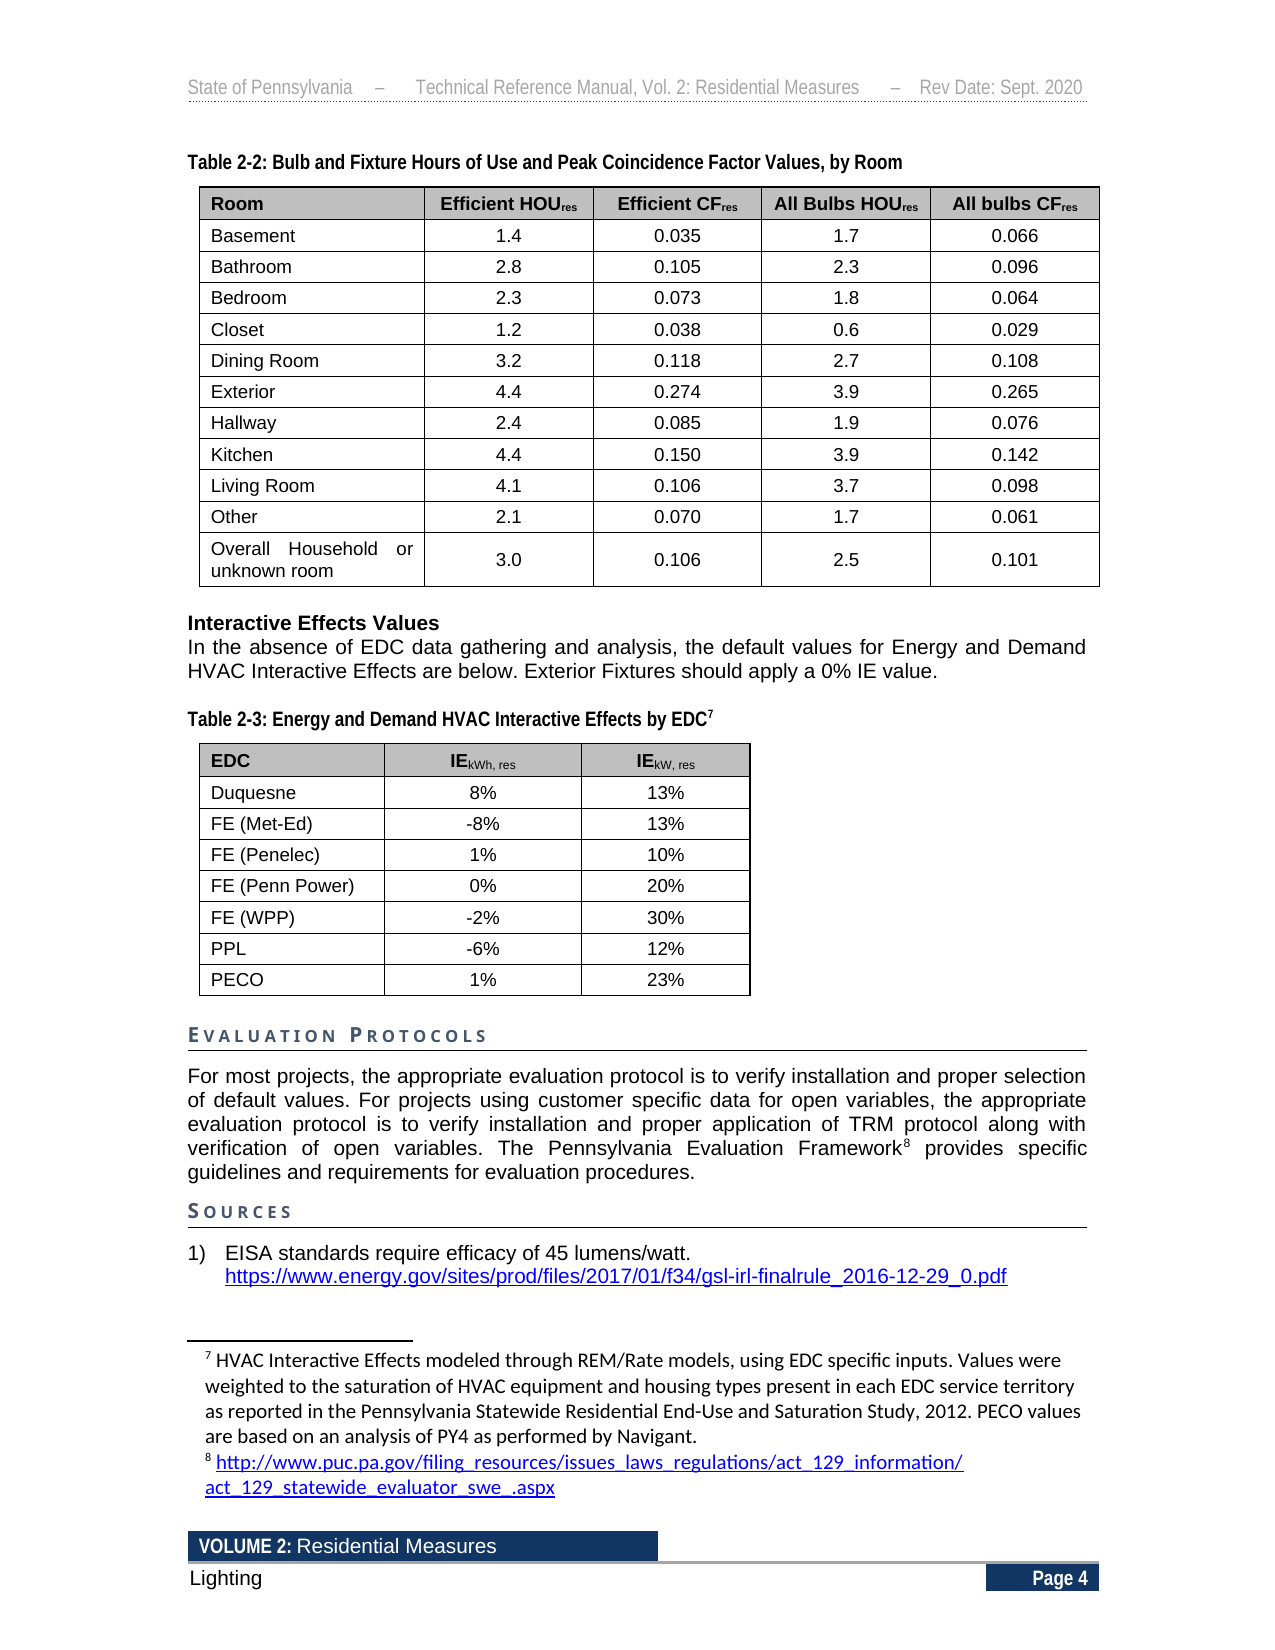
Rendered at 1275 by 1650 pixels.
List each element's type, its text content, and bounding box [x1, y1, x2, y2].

table_header Efficient HOUres [425, 188, 593, 219]
table_header IEkWh, res [385, 744, 581, 776]
table_cell Dining Room [200, 345, 424, 376]
table_cell 30% [582, 902, 749, 932]
table_cell 1% [385, 965, 581, 995]
table_cell 3.0 [425, 533, 593, 586]
table_cell 0.265 [931, 377, 1099, 407]
table_cell 2.5 [762, 533, 930, 586]
table_cell 2.4 [425, 408, 593, 438]
table_cell 13% [582, 809, 749, 839]
table_cell 0.118 [594, 345, 761, 376]
table_cell FE (WPP) [200, 902, 384, 932]
table_cell 2.3 [762, 252, 930, 282]
table_cell 0.6 [762, 314, 930, 344]
table_cell 1.2 [425, 314, 593, 344]
text Evaluation Protocols [187, 1020, 1087, 1051]
table_cell 3.9 [762, 439, 930, 469]
table_cell 1.7 [762, 502, 930, 532]
table_cell 0.070 [594, 502, 761, 532]
table_cell FE (Penn Power) [200, 871, 384, 901]
table_cell 3.9 [762, 377, 930, 407]
table_cell 0.035 [594, 220, 761, 251]
table_cell 23% [582, 965, 749, 995]
text Sources [187, 1196, 1087, 1228]
table_cell 0.073 [594, 283, 761, 313]
table_cell Basement [200, 220, 424, 251]
table_cell 2.7 [762, 345, 930, 376]
table_cell 0.150 [594, 439, 761, 469]
table_cell 0.105 [594, 252, 761, 282]
table_cell Closet [200, 314, 424, 344]
table_cell 0.038 [594, 314, 761, 344]
table_cell 0.108 [931, 345, 1099, 376]
table_header All Bulbs HOUres [762, 188, 930, 219]
table_cell 0.096 [931, 252, 1099, 282]
table_cell 4.4 [425, 439, 593, 469]
table_cell 1.8 [762, 283, 930, 313]
table_cell 13% [582, 777, 749, 807]
table_cell 2.3 [425, 283, 593, 313]
table_cell PECO [200, 965, 384, 995]
table_cell 1.7 [762, 220, 930, 251]
table_cell Living Room [200, 470, 424, 501]
table_cell 1% [385, 840, 581, 870]
table_cell 0.142 [931, 439, 1099, 469]
list EISA standards require efficacy of 45 lumens/watt. https://www.energy.gov/sites/prod/files/2017/01/f34/gsl-irl-finalrule_2016-12-29_0.pdf [187, 1240, 1087, 1288]
table_cell 0.085 [594, 408, 761, 438]
table_cell 0.274 [594, 377, 761, 407]
table_cell Bathroom [200, 252, 424, 282]
table_cell 0.101 [931, 533, 1099, 586]
table_cell Other [200, 502, 424, 532]
table_header Room [200, 188, 424, 219]
table_cell Duquesne [200, 777, 384, 807]
table_cell 0.098 [931, 470, 1099, 501]
text Interactive Effects Values [187, 611, 1087, 635]
table_cell 0.076 [931, 408, 1099, 438]
table_cell 2.8 [425, 252, 593, 282]
table_cell 0% [385, 871, 581, 901]
table_cell 0.029 [931, 314, 1099, 344]
table_cell Hallway [200, 408, 424, 438]
table_cell 4.4 [425, 377, 593, 407]
table_cell 0.066 [931, 220, 1099, 251]
table_cell PPL [200, 934, 384, 964]
table_cell 0.106 [594, 533, 761, 586]
text Table 2-3: Energy and Demand HVAC Interactive Effects by EDC [187, 707, 1087, 731]
table_cell 1.4 [425, 220, 593, 251]
table_cell Overall Household or unknown room [200, 533, 424, 586]
text In the absence of EDC data gathering and analysis, the default values for Energy and Demand HVAC Interactive Effects are below. Exterior Fixtures should apply a 0% IE value. [187, 635, 1087, 683]
table_header Efficient CFres [594, 188, 761, 219]
table_cell Exterior [200, 377, 424, 407]
text Table 2-2: Bulb and Fixture Hours of Use and Peak Coincidence Factor Values, by Room [187, 150, 1087, 174]
table_cell 20% [582, 871, 749, 901]
table_header EDC [200, 744, 384, 776]
table_header All bulbs CFres [931, 188, 1099, 219]
table_cell -8% [385, 809, 581, 839]
table_cell 10% [582, 840, 749, 870]
table_cell 0.064 [931, 283, 1099, 313]
table_cell Kitchen [200, 439, 424, 469]
table_cell 8% [385, 777, 581, 807]
table_cell 12% [582, 934, 749, 964]
table_cell Bedroom [200, 283, 424, 313]
table_cell 4.1 [425, 470, 593, 501]
table_cell FE (Met-Ed) [200, 809, 384, 839]
text For most projects, the appropriate evaluation protocol is to verify installation and proper selection of default values. For projects using customer specific data for open variables, the appropriate evaluation protocol is to verify installation and proper application of TRM protocol along with verification of open variables. The Pennsylvania Evaluation Framework provides specific guidelines and requirements for evaluation procedures. [187, 1064, 1087, 1184]
table_cell -6% [385, 934, 581, 964]
table_cell 0.106 [594, 470, 761, 501]
table_cell 3.7 [762, 470, 930, 501]
table_cell 1.9 [762, 408, 930, 438]
table_cell 0.061 [931, 502, 1099, 532]
table_cell 3.2 [425, 345, 593, 376]
table_cell -2% [385, 902, 581, 932]
table_cell FE (Penelec) [200, 840, 384, 870]
table_header IEkW, res [582, 744, 749, 776]
table_cell 2.1 [425, 502, 593, 532]
